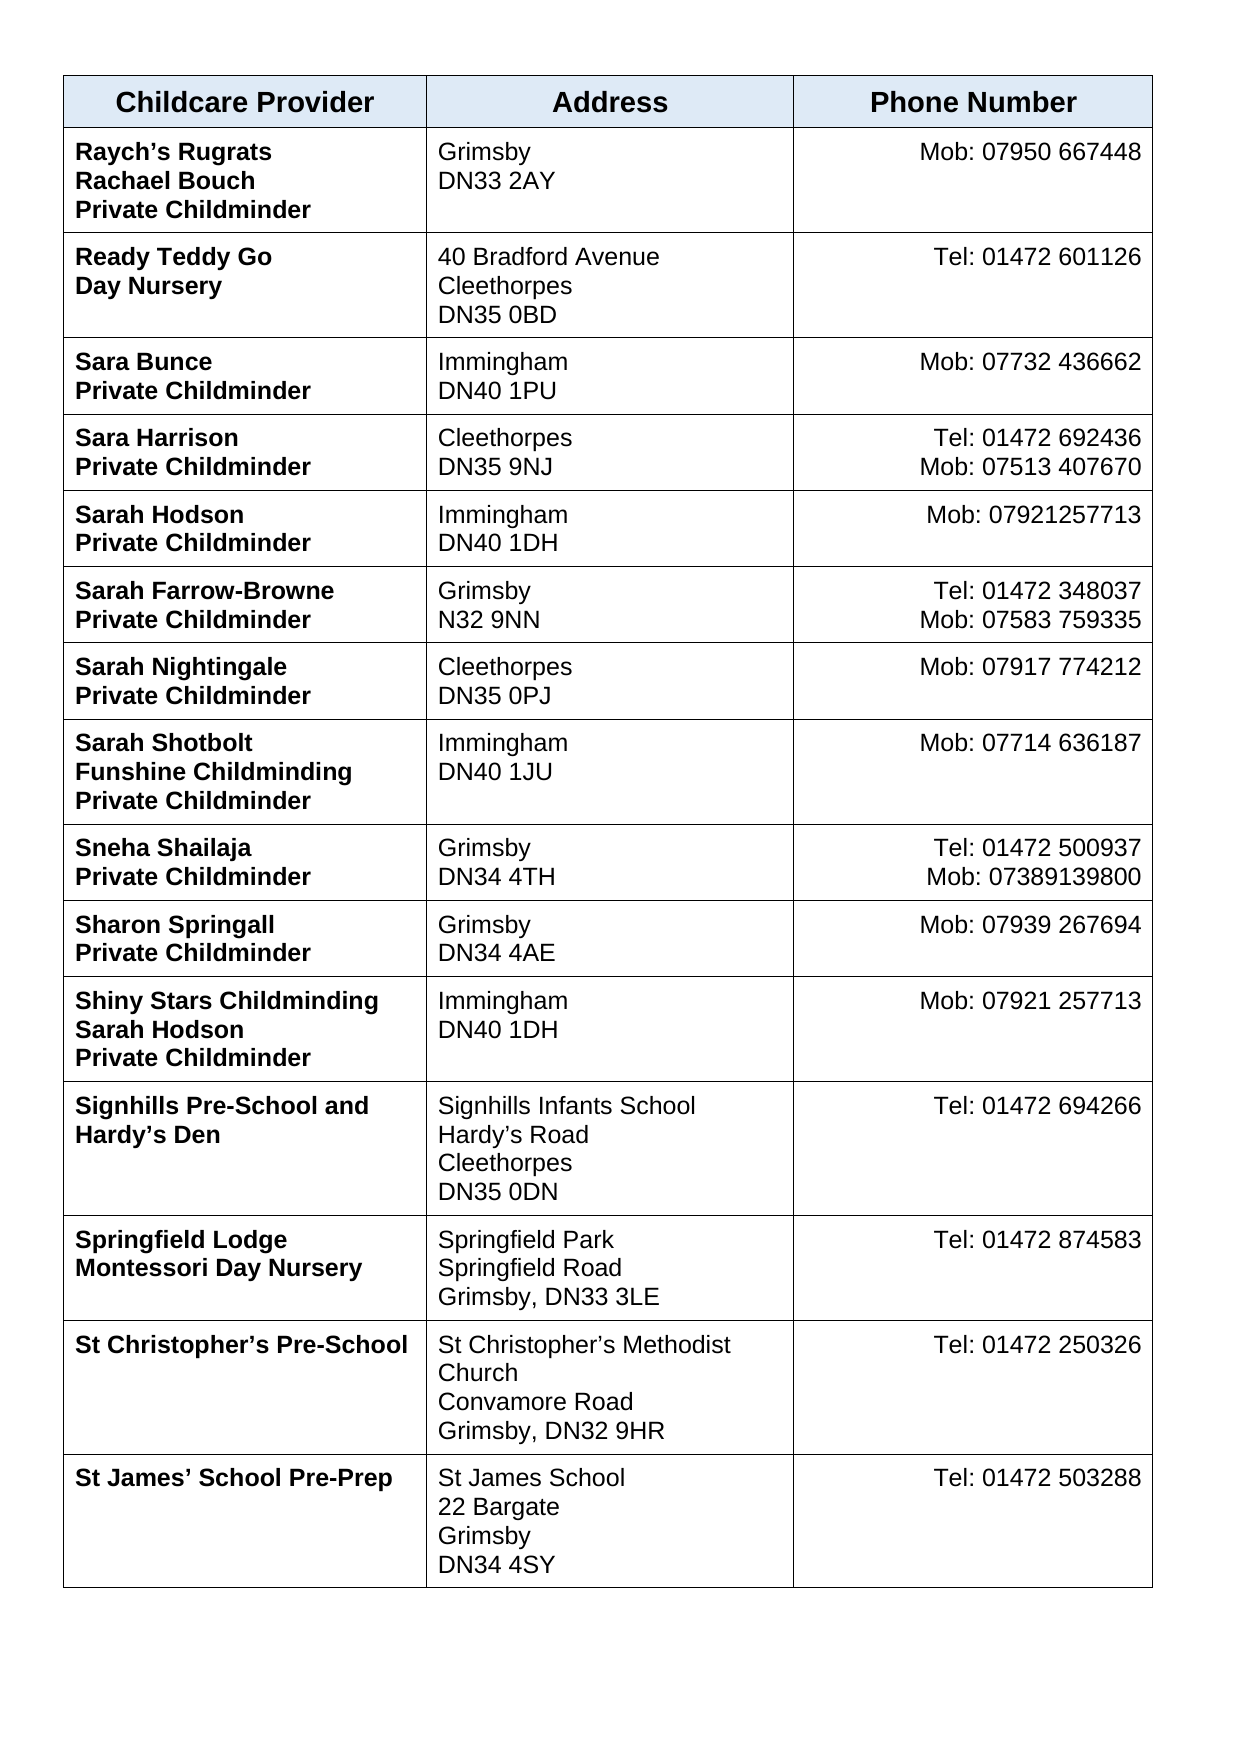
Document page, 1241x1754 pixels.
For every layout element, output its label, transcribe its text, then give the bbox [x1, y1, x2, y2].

table_cell Tel: 01472 874583 [794, 1216, 1152, 1320]
table_cell Sarah Shotbolt Funshine Childminding Private Childminder [64, 720, 426, 823]
table_cell Signhills Pre-School and Hardy’s Den [64, 1082, 426, 1215]
table_cell Signhills Infants School Hardy’s Road Cleethorpes DN35 0DN [427, 1082, 793, 1215]
table_cell Springfield Lodge Montessori Day Nursery [64, 1216, 426, 1320]
table_cell 40 Bradford Avenue Cleethorpes DN35 0BD [427, 233, 793, 337]
table_cell Tel: 01472 348037 Mob: 07583 759335 [794, 567, 1152, 642]
table_cell St Christopher’s Pre-School [64, 1321, 426, 1453]
table_cell Sarah Hodson Private Childminder [64, 491, 426, 566]
table_cell Sharon Springall Private Childminder [64, 901, 426, 976]
table_cell Sarah Nightingale Private Childminder [64, 643, 426, 718]
table_header Phone Number [794, 76, 1152, 127]
table_cell Grimsby DN33 2AY [427, 128, 793, 232]
table_cell Tel: 01472 601126 [794, 233, 1152, 337]
table_cell Grimsby N32 9NN [427, 567, 793, 642]
table_cell Mob: 07714 636187 [794, 720, 1152, 823]
table_cell Sara Harrison Private Childminder [64, 415, 426, 490]
table_cell Immingham DN40 1DH [427, 977, 793, 1081]
table_cell Sneha Shailaja Private Childminder [64, 825, 426, 900]
table_cell St Christopher’s Methodist Church Convamore Road Grimsby, DN32 9HR [427, 1321, 793, 1453]
table_cell Mob: 07732 436662 [794, 338, 1152, 413]
table_cell Tel: 01472 500937 Mob: 07389139800 [794, 825, 1152, 900]
table_cell Tel: 01472 250326 [794, 1321, 1152, 1453]
table_cell Shiny Stars Childminding Sarah Hodson Private Childminder [64, 977, 426, 1081]
table_header Address [427, 76, 793, 127]
table_cell Cleethorpes DN35 0PJ [427, 643, 793, 718]
table_cell Sarah Farrow-Browne Private Childminder [64, 567, 426, 642]
table_cell Cleethorpes DN35 9NJ [427, 415, 793, 490]
table_cell St James School 22 Bargate Grimsby DN34 4SY [427, 1455, 793, 1587]
table_cell Mob: 07921 257713 [794, 977, 1152, 1081]
table_cell St James’ School Pre-Prep [64, 1455, 426, 1587]
table_cell Springfield Park Springfield Road Grimsby, DN33 3LE [427, 1216, 793, 1320]
table_cell Raych’s Rugrats Rachael Bouch Private Childminder [64, 128, 426, 232]
table_cell Immingham DN40 1PU [427, 338, 793, 413]
table_cell Grimsby DN34 4AE [427, 901, 793, 976]
table_cell Mob: 07950 667448 [794, 128, 1152, 232]
table_cell Mob: 07917 774212 [794, 643, 1152, 718]
table_cell Tel: 01472 694266 [794, 1082, 1152, 1215]
table_header Childcare Provider [64, 76, 426, 127]
table_cell Tel: 01472 692436 Mob: 07513 407670 [794, 415, 1152, 490]
table_cell Mob: 07921257713 [794, 491, 1152, 566]
table_cell Mob: 07939 267694 [794, 901, 1152, 976]
table_cell Immingham DN40 1DH [427, 491, 793, 566]
table_cell Immingham DN40 1JU [427, 720, 793, 823]
table_cell Grimsby DN34 4TH [427, 825, 793, 900]
table_cell Tel: 01472 503288 [794, 1455, 1152, 1587]
table_cell Ready Teddy Go Day Nursery [64, 233, 426, 337]
table_cell Sara Bunce Private Childminder [64, 338, 426, 413]
